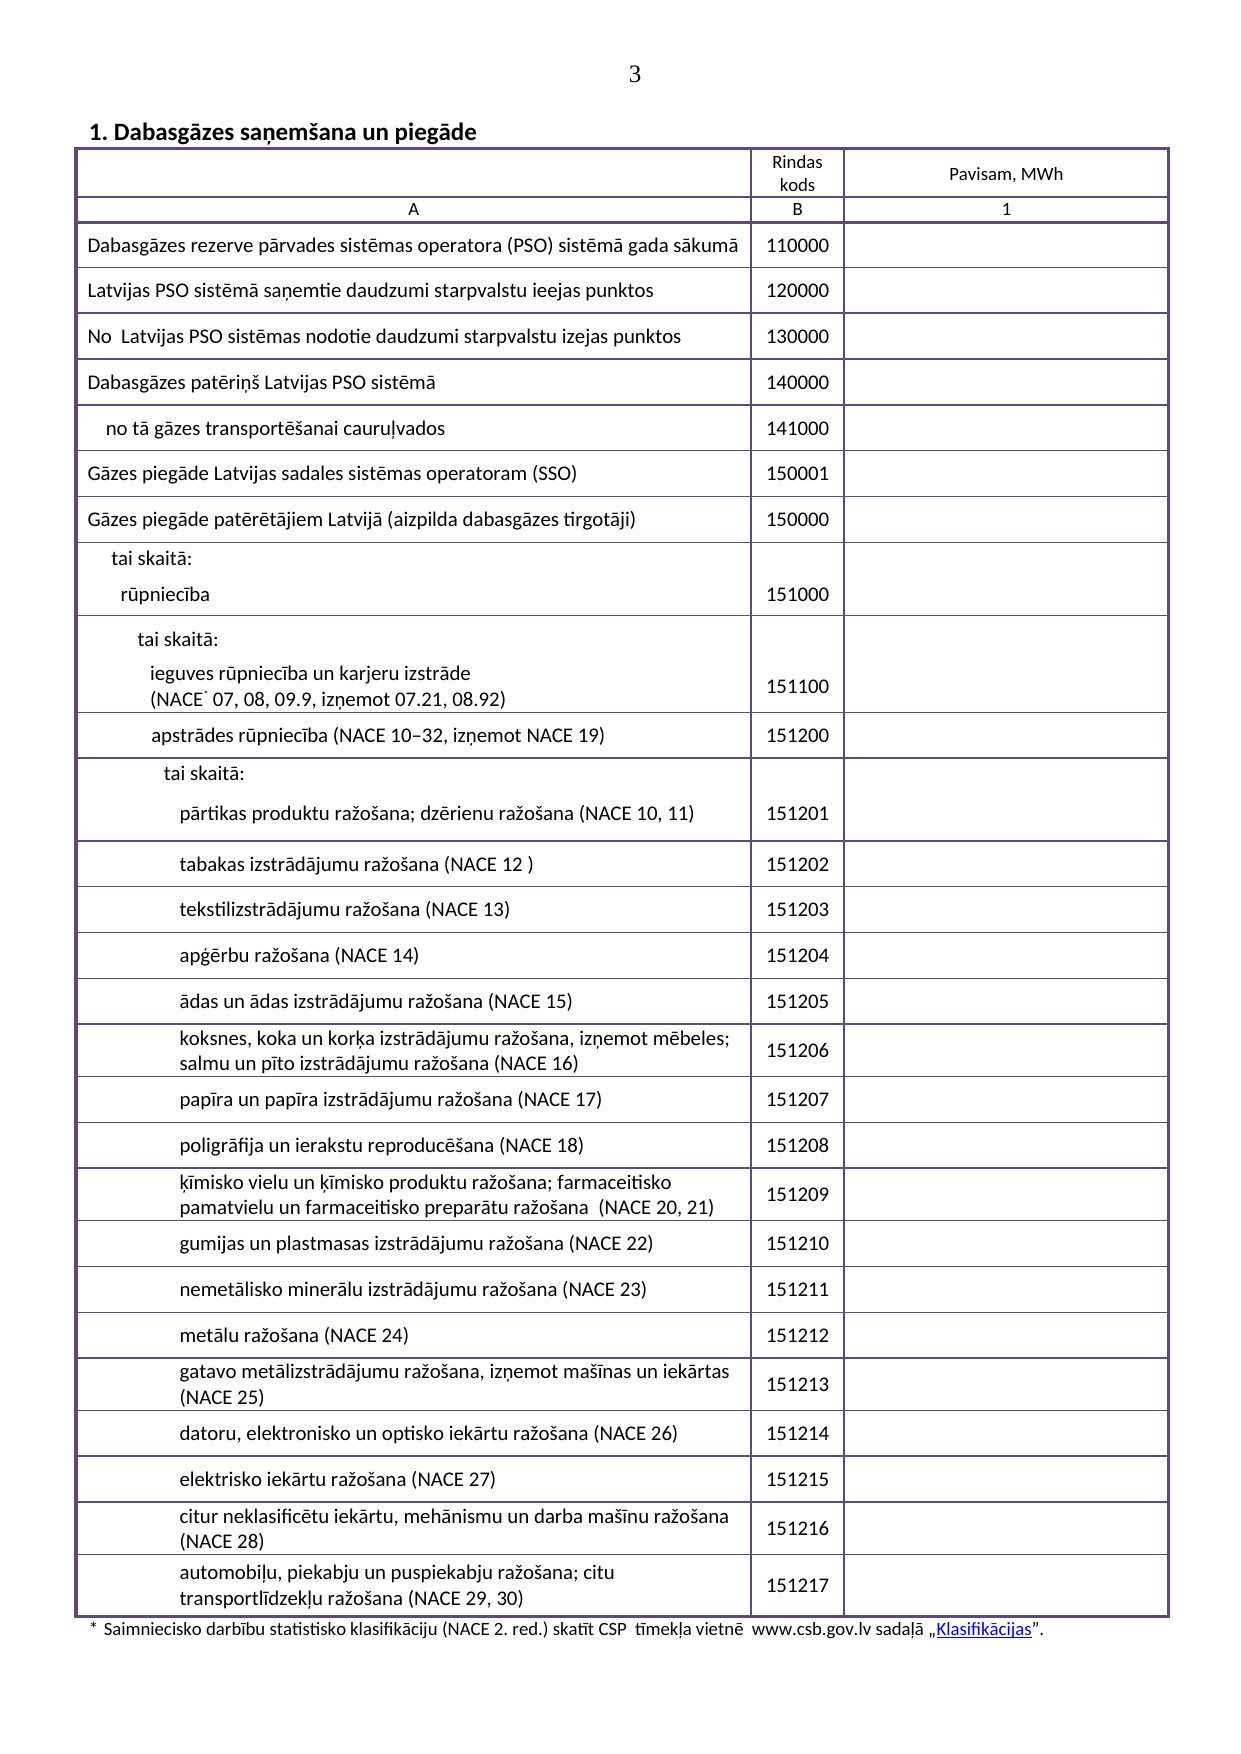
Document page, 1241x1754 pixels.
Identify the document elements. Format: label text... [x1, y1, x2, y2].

table_cell tekstilizstrādājumu ražošana (NACE 13) [78, 887, 750, 932]
table_cell tai skaitā: [78, 616, 750, 661]
table_cell 151215 [752, 1457, 843, 1501]
table_cell [845, 497, 1167, 541]
table_cell poligrāfija un ierakstu reproducēšana (NACE 18) [78, 1123, 750, 1167]
table_cell pārtikas produktu ražošana; dzērienu ražošana (NACE 10, 11) [78, 787, 750, 840]
table_cell [845, 759, 1167, 787]
table_cell [845, 574, 1167, 615]
table_cell [845, 1123, 1167, 1167]
table_header [78, 150, 750, 196]
table_cell [845, 1169, 1167, 1220]
table_cell [845, 543, 1167, 573]
table_cell [845, 268, 1167, 312]
table_cell [845, 1025, 1167, 1076]
table_cell 140000 [752, 360, 843, 404]
table_cell [752, 759, 843, 787]
table_cell [845, 1221, 1167, 1266]
table_cell papīra un papīra izstrādājumu ražošana (NACE 17) [78, 1077, 750, 1121]
table_cell 151201 [752, 787, 843, 840]
table_cell [845, 933, 1167, 977]
table_cell 151206 [752, 1025, 843, 1076]
table_cell metālu ražošana (NACE 24) [78, 1313, 750, 1357]
table_cell 110000 [752, 224, 843, 266]
table_cell Latvijas PSO sistēmā saņemtie daudzumi starpvalstu ieejas punktos [78, 268, 750, 312]
table_cell 150000 [752, 497, 843, 541]
table_cell [752, 616, 843, 661]
table_cell 120000 [752, 268, 843, 312]
table_cell gatavo metālizstrādājumu ražošana, izņemot mašīnas un iekārtas (NACE 25) [78, 1359, 750, 1409]
table_cell 151212 [752, 1313, 843, 1357]
table_cell 151211 [752, 1267, 843, 1311]
table_cell 151213 [752, 1359, 843, 1409]
table_cell Gāzes piegāde Latvijas sadales sistēmas operatoram (SSO) [78, 451, 750, 496]
table_cell [845, 979, 1167, 1023]
table_cell [845, 842, 1167, 886]
table_cell [752, 543, 843, 573]
table_cell [845, 1411, 1167, 1455]
table_cell [845, 360, 1167, 404]
table_cell [845, 1359, 1167, 1409]
table_cell ādas un ādas izstrādājumu ražošana (NACE 15) [78, 979, 750, 1023]
text * Saimniecisko darbību statistisko klasifikāciju (NACE 2. red.) skatīt CSP tīmekļa vietnē www.csb.gov.lv sadaļā „Klasifikācijas”. [89, 1618, 1181, 1641]
table_cell Dabasgāzes rezerve pārvades sistēmas operatora (PSO) sistēmā gada sākumā [78, 224, 750, 266]
table_cell automobiļu, piekabju un puspiekabju ražošana; citu transportlīdzekļu ražošana (NACE 29, 30) [78, 1555, 750, 1614]
table_cell apģērbu ražošana (NACE 14) [78, 933, 750, 977]
table_cell No Latvijas PSO sistēmas nodotie daudzumi starpvalstu izejas punktos [78, 314, 750, 358]
table_cell [845, 1503, 1167, 1554]
table_cell [845, 887, 1167, 932]
table_cell [845, 314, 1167, 358]
table_cell 151203 [752, 887, 843, 932]
table_header Rindas kods [752, 150, 843, 196]
table_cell apstrādes rūpniecība (NACE 10–32, izņemot NACE 19) [78, 713, 750, 757]
table_cell 151217 [752, 1555, 843, 1614]
table_cell [845, 451, 1167, 496]
table_cell koksnes, koka un korķa izstrādājumu ražošana, izņemot mēbeles; salmu un pīto izstrādājumu ražošana (NACE 16) [78, 1025, 750, 1076]
table_cell tai skaitā: [78, 543, 750, 573]
table_cell 151207 [752, 1077, 843, 1121]
table_cell [845, 1077, 1167, 1121]
table_cell [845, 406, 1167, 450]
table_cell rūpniecība [78, 574, 750, 615]
table_cell 151204 [752, 933, 843, 977]
table_cell 150001 [752, 451, 843, 496]
table_cell [845, 1555, 1167, 1614]
table_cell gumijas un plastmasas izstrādājumu ražošana (NACE 22) [78, 1221, 750, 1266]
table_cell Dabasgāzes patēriņš Latvijas PSO sistēmā [78, 360, 750, 404]
table_cell no tā gāzes transportēšanai cauruļvados [78, 406, 750, 450]
table_cell 151200 [752, 713, 843, 757]
table_cell [845, 787, 1167, 840]
table_cell 151208 [752, 1123, 843, 1167]
table_cell 151202 [752, 842, 843, 886]
table_cell citur neklasificētu iekārtu, mehānismu un darba mašīnu ražošana (NACE 28) [78, 1503, 750, 1554]
table_cell datoru, elektronisko un optisko iekārtu ražošana (NACE 26) [78, 1411, 750, 1455]
table_cell 130000 [752, 314, 843, 358]
table_cell 151214 [752, 1411, 843, 1455]
table_cell elektrisko iekārtu ražošana (NACE 27) [78, 1457, 750, 1501]
table_cell A [78, 198, 750, 221]
table_cell 151205 [752, 979, 843, 1023]
table_cell B [752, 198, 843, 221]
table_cell 151216 [752, 1503, 843, 1554]
table_header Pavisam, MWh [845, 150, 1167, 196]
table_cell [845, 616, 1167, 661]
table_cell 151209 [752, 1169, 843, 1220]
table_cell Gāzes piegāde patērētājiem Latvijā (aizpilda dabasgāzes tirgotāji) [78, 497, 750, 541]
table_cell [845, 713, 1167, 757]
table_cell 1 [845, 198, 1167, 221]
table_cell [845, 224, 1167, 266]
table_cell [845, 1457, 1167, 1501]
table_cell [845, 1267, 1167, 1311]
table_cell 151100 [752, 661, 843, 711]
table_cell tai skaitā: [78, 759, 750, 787]
table_cell 151210 [752, 1221, 843, 1266]
table_cell tabakas izstrādājumu ražošana (NACE 12 ) [78, 842, 750, 886]
table_cell 141000 [752, 406, 843, 450]
table_cell nemetālisko minerālu izstrādājumu ražošana (NACE 23) [78, 1267, 750, 1311]
table_cell [845, 1313, 1167, 1357]
table_cell ieguves rūpniecība un karjeru izstrāde (NACE* 07, 08, 09.9, izņemot 07.21, 08.92) [78, 661, 750, 711]
table_cell ķīmisko vielu un ķīmisko produktu ražošana; farmaceitisko pamatvielu un farmaceitisko preparātu ražošana (NACE 20, 21) [78, 1169, 750, 1220]
table_cell 151000 [752, 574, 843, 615]
table_cell [845, 661, 1167, 711]
